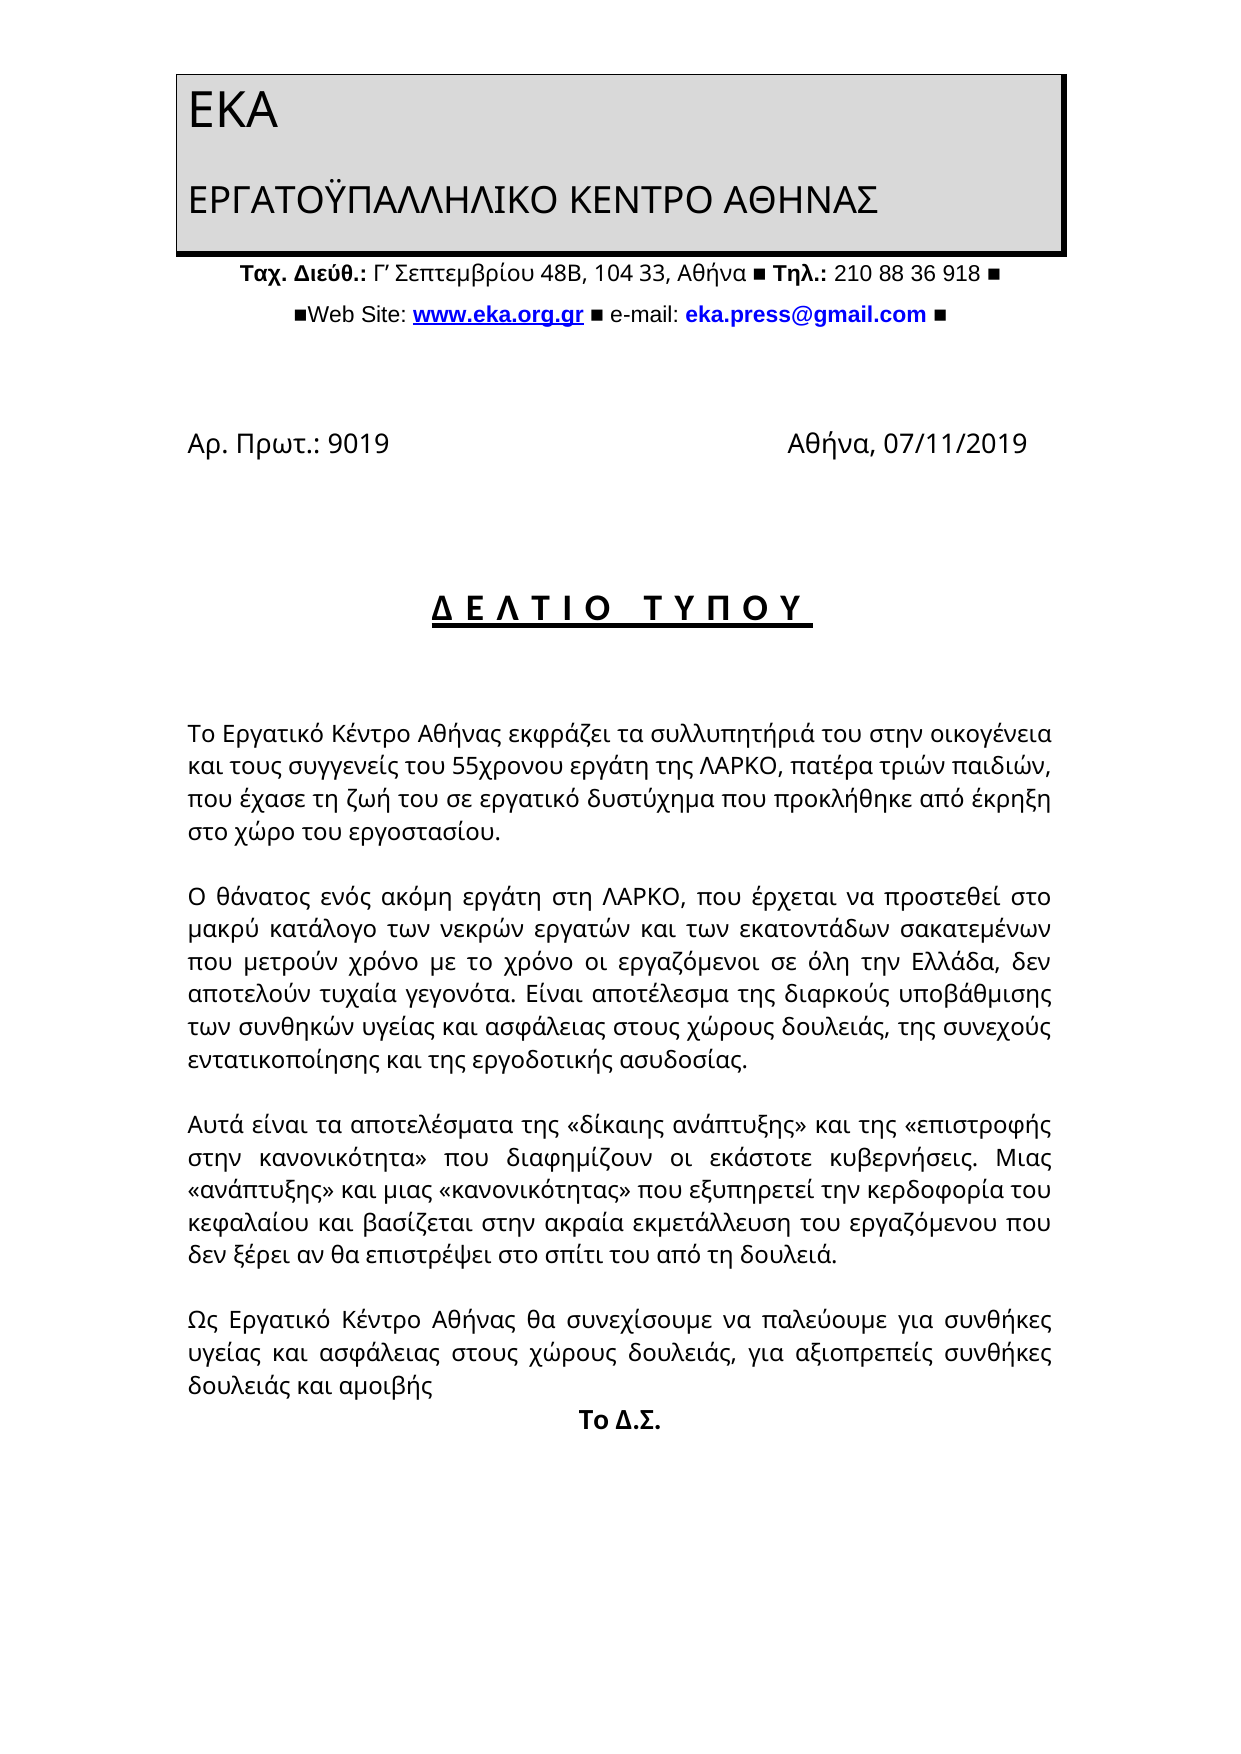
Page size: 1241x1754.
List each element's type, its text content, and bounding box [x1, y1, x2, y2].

table_header ΕΚΑ ΕΡΓΑΤΟΫΠΑΛΛΗΛΙΚΟ ΚΕΝΤΡΟ ΑΘΗΝΑΣ [177, 75, 1061, 251]
text Αρ. Πρωτ.: 9019 Αθήνα, 07/11/2019 [187, 424, 1053, 461]
text Ταχ. Διεύθ.: Γ’ Σεπτεμβρίου 48Β, 104 33, Αθήνα ■ Τηλ.: 210 88 36 918 ■ [187, 257, 1053, 288]
text Αυτά είναι τα αποτελέσματα της «δίκαιης ανάπτυξης» και της «επιστροφής στην κανονικότητα» που διαφημίζουν οι εκάστοτε κυβερνήσεις. Μιας «ανάπτυξης» και μιας «κανονικότητας» που εξυπηρετεί την κερδοφορία του κεφαλαίου και βασίζεται στην ακραία εκμετάλλευση του εργαζόμενου που δεν ξέρει αν θα επιστρέψει στο σπίτι του από τη δουλειά. [187, 1108, 1053, 1271]
text Ο θάνατος ενός ακόμη εργάτη στη ΛΑΡΚΟ, που έρχεται να προστεθεί στο μακρύ κατάλογο των νεκρών εργατών και των εκατοντάδων σακατεμένων που μετρούν χρόνο με το χρόνο οι εργαζόμενοι σε όλη την Ελλάδα, δεν αποτελούν τυχαία γεγονότα. Είναι αποτέλεσμα της διαρκούς υποβάθμισης των συνθηκών υγείας και ασφάλειας στους χώρους δουλειάς, της συνεχούς εντατικοποίησης και της εργοδοτικής ασυδοσίας. [187, 879, 1053, 1075]
text ■Web Site: www.eka.org.gr ■ e-mail: eka.press@gmail.com ■ [187, 301, 1053, 327]
text ΔΕΛΤΙΟ ΤΥΠΟΥ [128, 584, 1103, 630]
text Το Εργατικό Κέντρο Αθήνας εκφράζει τα συλλυπητήριά του στην οικογένεια και τους συγγενείς του 55χρονου εργάτη της ΛΑΡΚΟ, πατέρα τριών παιδιών, που έχασε τη ζωή του σε εργατικό δυστύχημα που προκλήθηκε από έκρηξη στο χώρο του εργοστασίου. [187, 716, 1053, 847]
text Το Δ.Σ. [187, 1401, 1053, 1437]
text Ως Εργατικό Κέντρο Αθήνας θα συνεχίσουμε να παλεύουμε για συνθήκες υγείας και ασφάλειας στους χώρους δουλειάς, για αξιοπρεπείς συνθήκες δουλειάς και αμοιβής [187, 1303, 1053, 1401]
